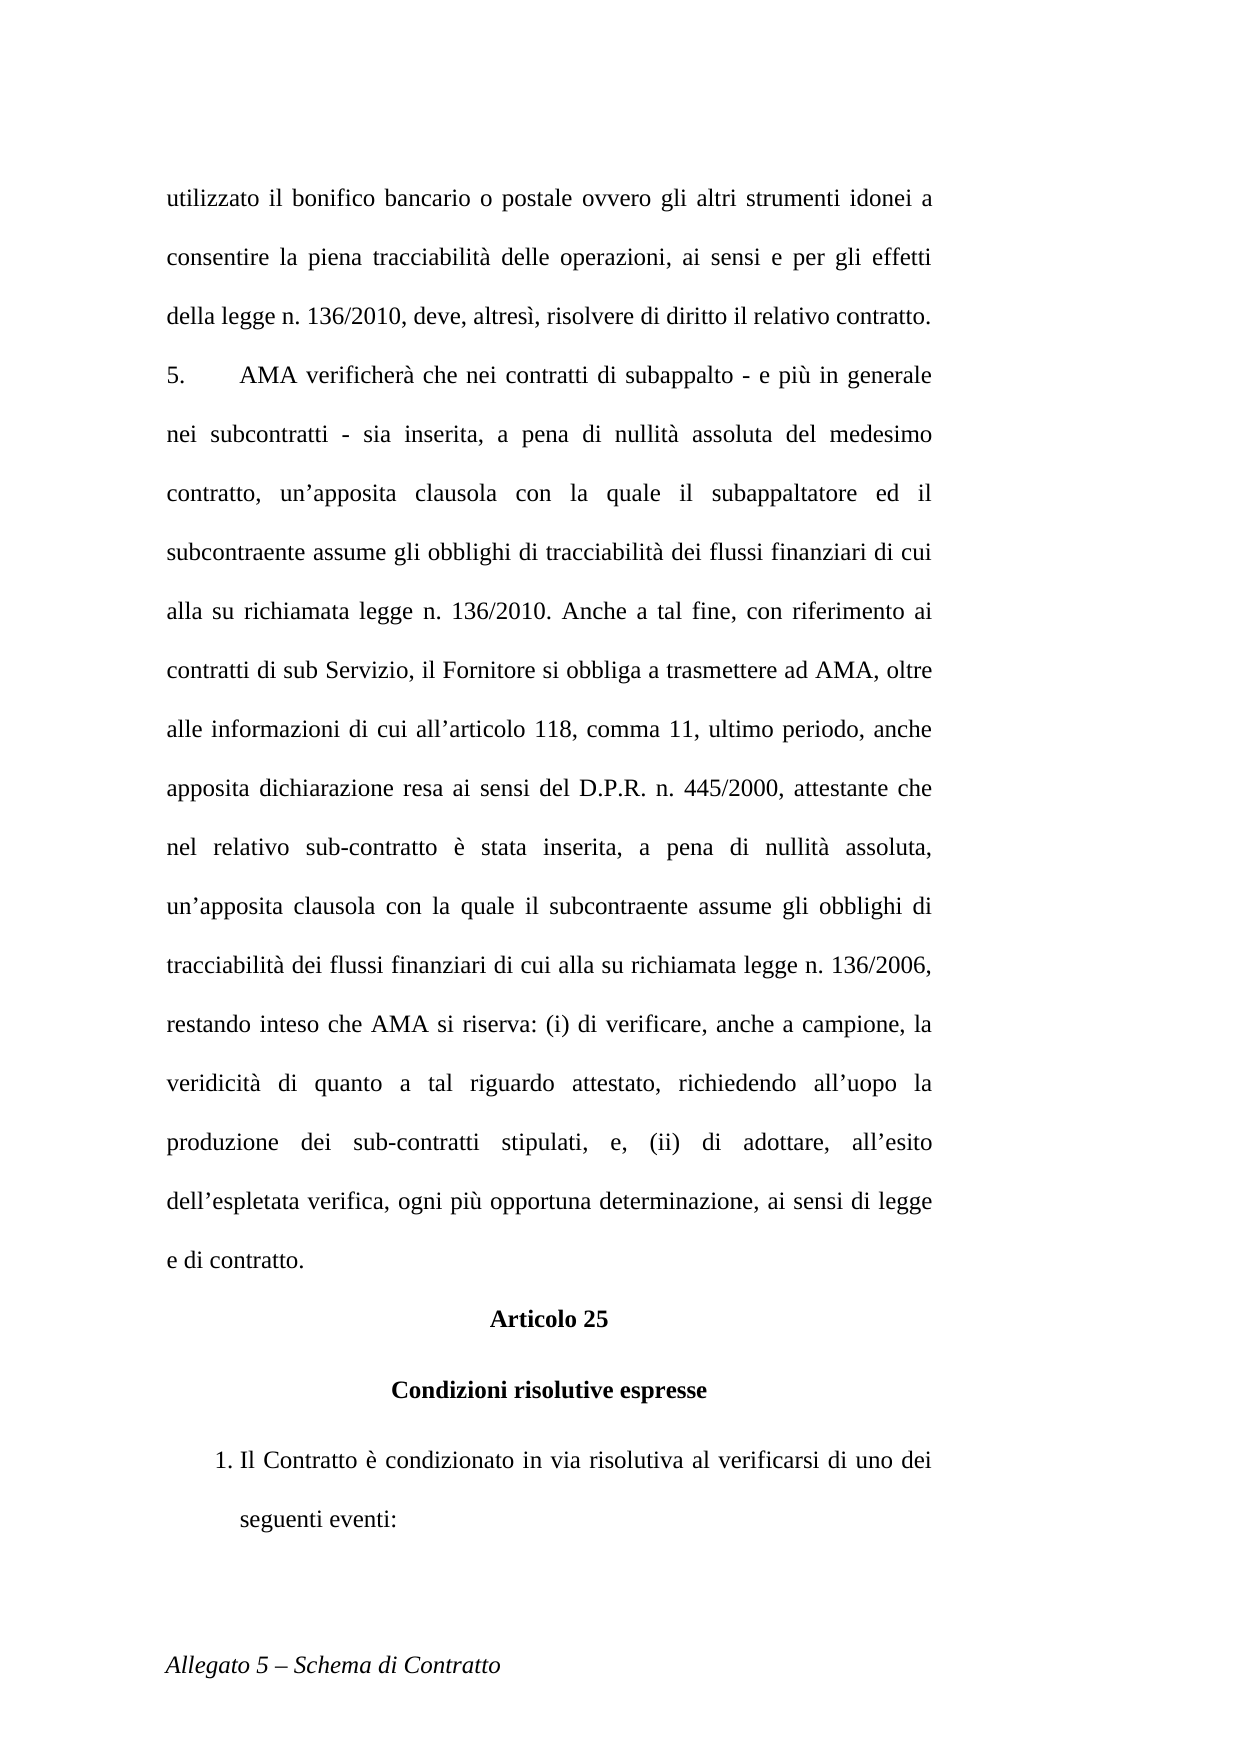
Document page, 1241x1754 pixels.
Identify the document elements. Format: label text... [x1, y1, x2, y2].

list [166, 159, 933, 336]
list AMA verificherà che nei contratti di subappalto - e più in generale nei subcontratti - sia inserita, a pena di nullità assoluta del medesimo contratto, un’apposita clausola con la quale il subappaltatore ed il subcontraente assume gli obblighi di tracciabilità dei flussi finanziari di cui alla su richiamata legge n. 136/2010. Anche a tal fine, con riferimento ai contratti di sub Servizio, il Fornitore si obbliga a trasmettere ad AMA, oltre alle informazioni di cui all’articolo 118, comma 11, ultimo periodo, anche apposita dichiarazione resa ai sensi del D.P.R. n. 445/2000, attestante che nel relativo sub-contratto è stata inserita, a pena di nullità assoluta, un’apposita clausola con la quale il subcontraente assume gli obblighi di tracciabilità dei flussi finanziari di cui alla su richiamata legge n. 136/2006, restando inteso che AMA si riserva: (i) di verificare, anche a campione, la veridicità di quanto a tal riguardo attestato, richiedendo all’uopo la produzione dei sub-contratti stipulati, e, (ii) di adottare, all’esito dell’espletata verifica, ogni più opportuna determinazione, ai sensi di legge e di contratto. [166, 337, 933, 1280]
list Il Contratto è condizionato in via risolutiva al verificarsi di uno dei seguenti eventi: [214, 1422, 933, 1540]
subtitle Condizioni risolutive espresse [165, 1351, 933, 1410]
subtitle Articolo 25 [165, 1281, 932, 1339]
